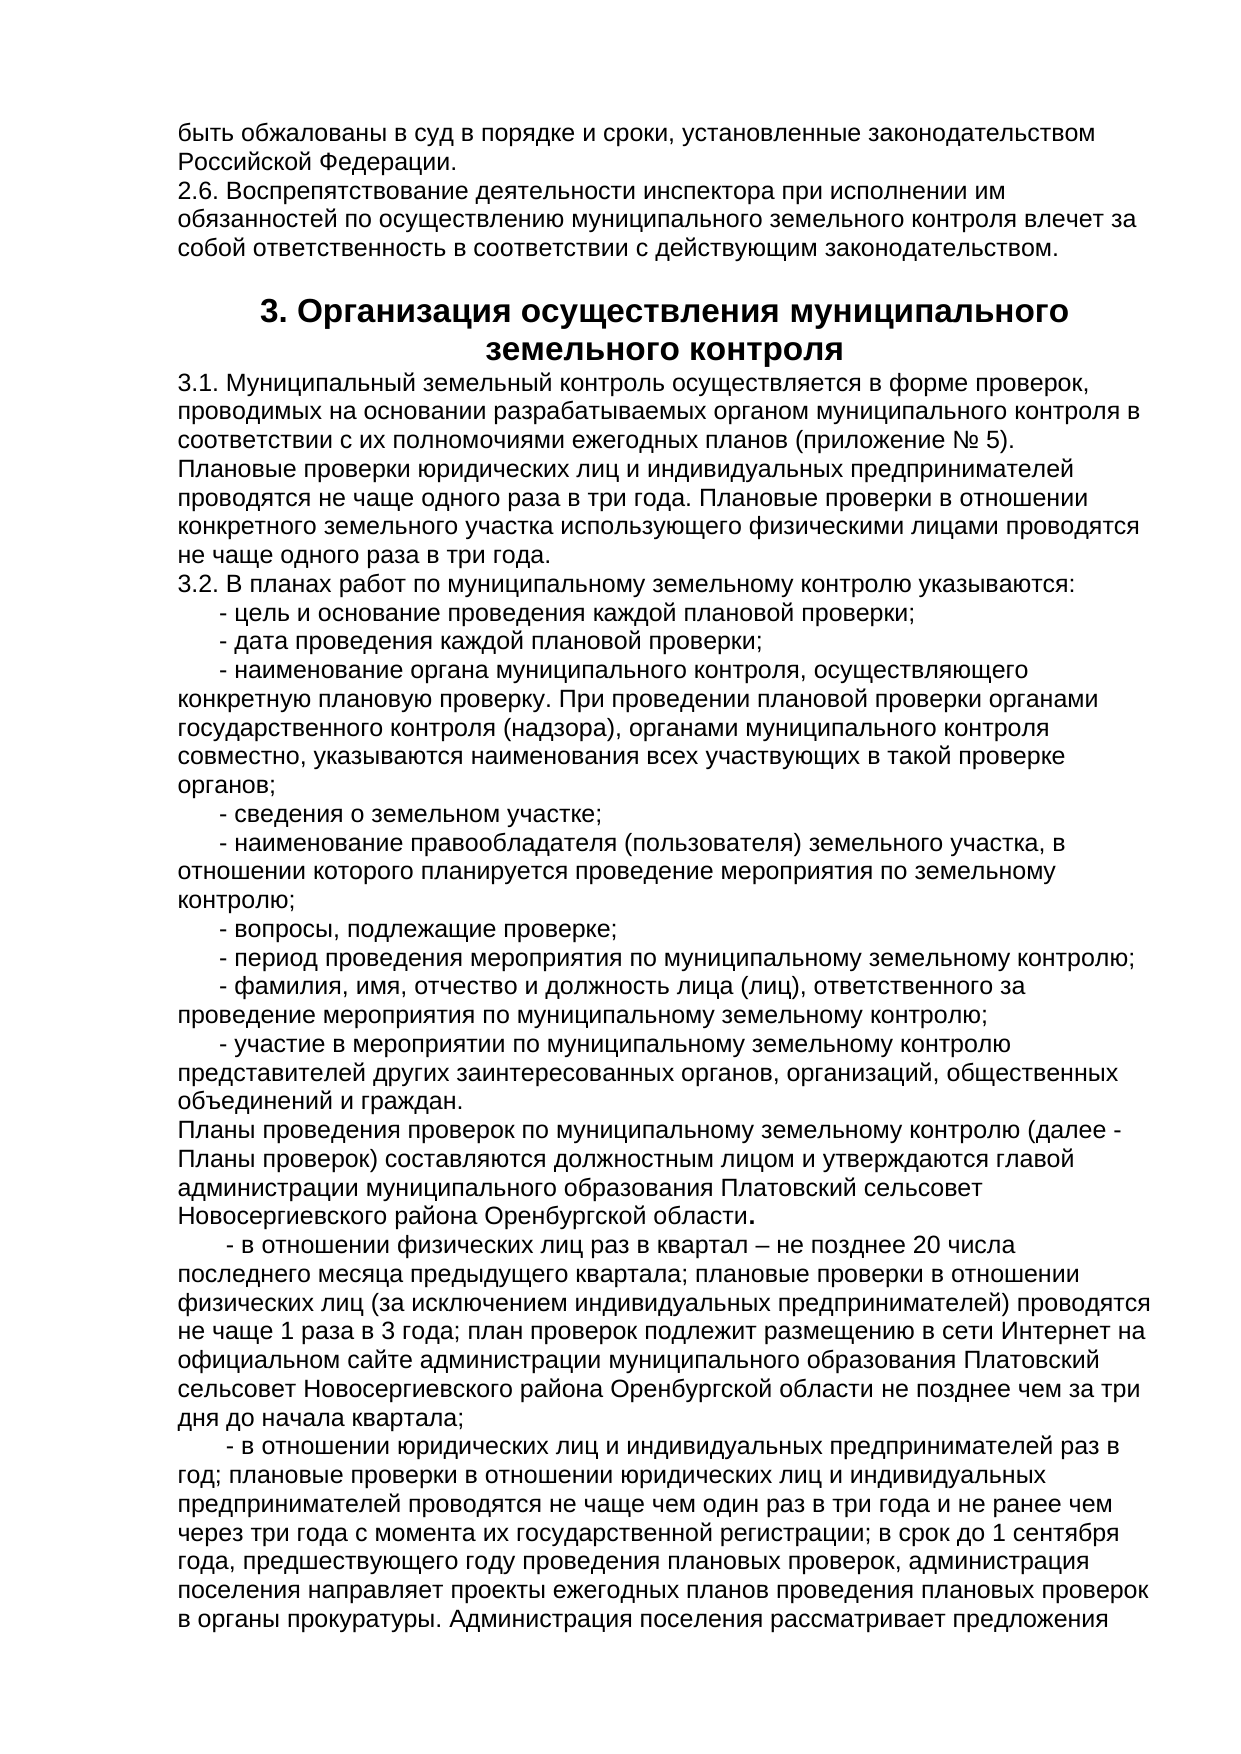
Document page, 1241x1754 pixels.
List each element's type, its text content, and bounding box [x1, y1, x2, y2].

text 3. Организация осуществления муниципального земельного контроля [177, 291, 1152, 367]
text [177, 118, 1152, 176]
text Плановые проверки юридических лиц и индивидуальных предпринимателей проводятся не чаще одного раза в три года. Плановые проверки в отношении конкретного земельного участка использующего физическими лицами проводятся не чаще одного раза в три года. [177, 454, 1152, 569]
text 3.1. Муниципальный земельный контроль осуществляется в форме проверок, проводимых на основании разрабатываемых органом муниципального контроля в соответствии с их полномочиями ежегодных планов (приложение № 5). [177, 367, 1152, 454]
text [177, 569, 1152, 1632]
text 2.6. Воспрепятствование деятельности инспектора при исполнении им обязанностей по осуществлению муниципального земельного контроля влечет за собой ответственность в соответствии с действующим законодательством. [177, 176, 1152, 262]
